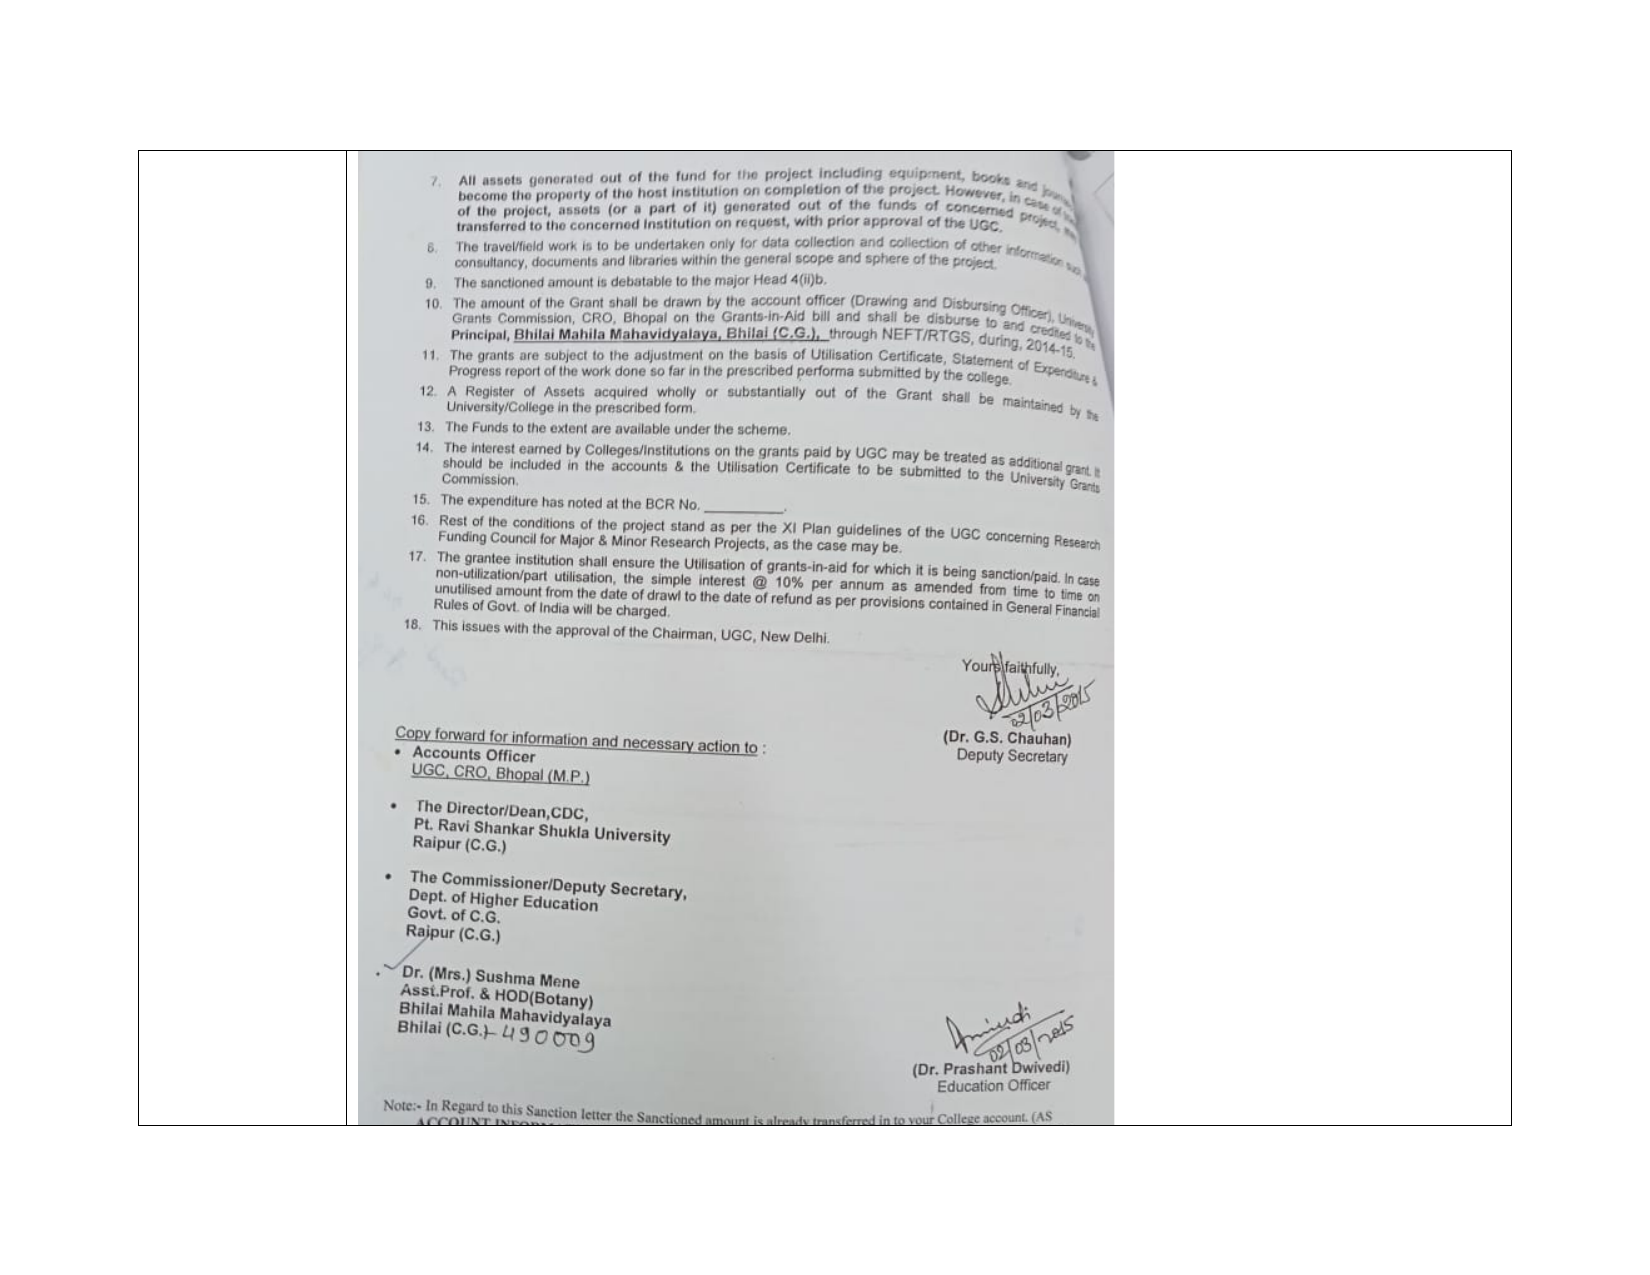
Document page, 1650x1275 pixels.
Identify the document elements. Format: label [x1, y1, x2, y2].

table_cell [1115, 151, 1511, 1125]
picture [358, 151, 1115, 1125]
table_cell [347, 151, 358, 1125]
table_cell [139, 151, 346, 1125]
